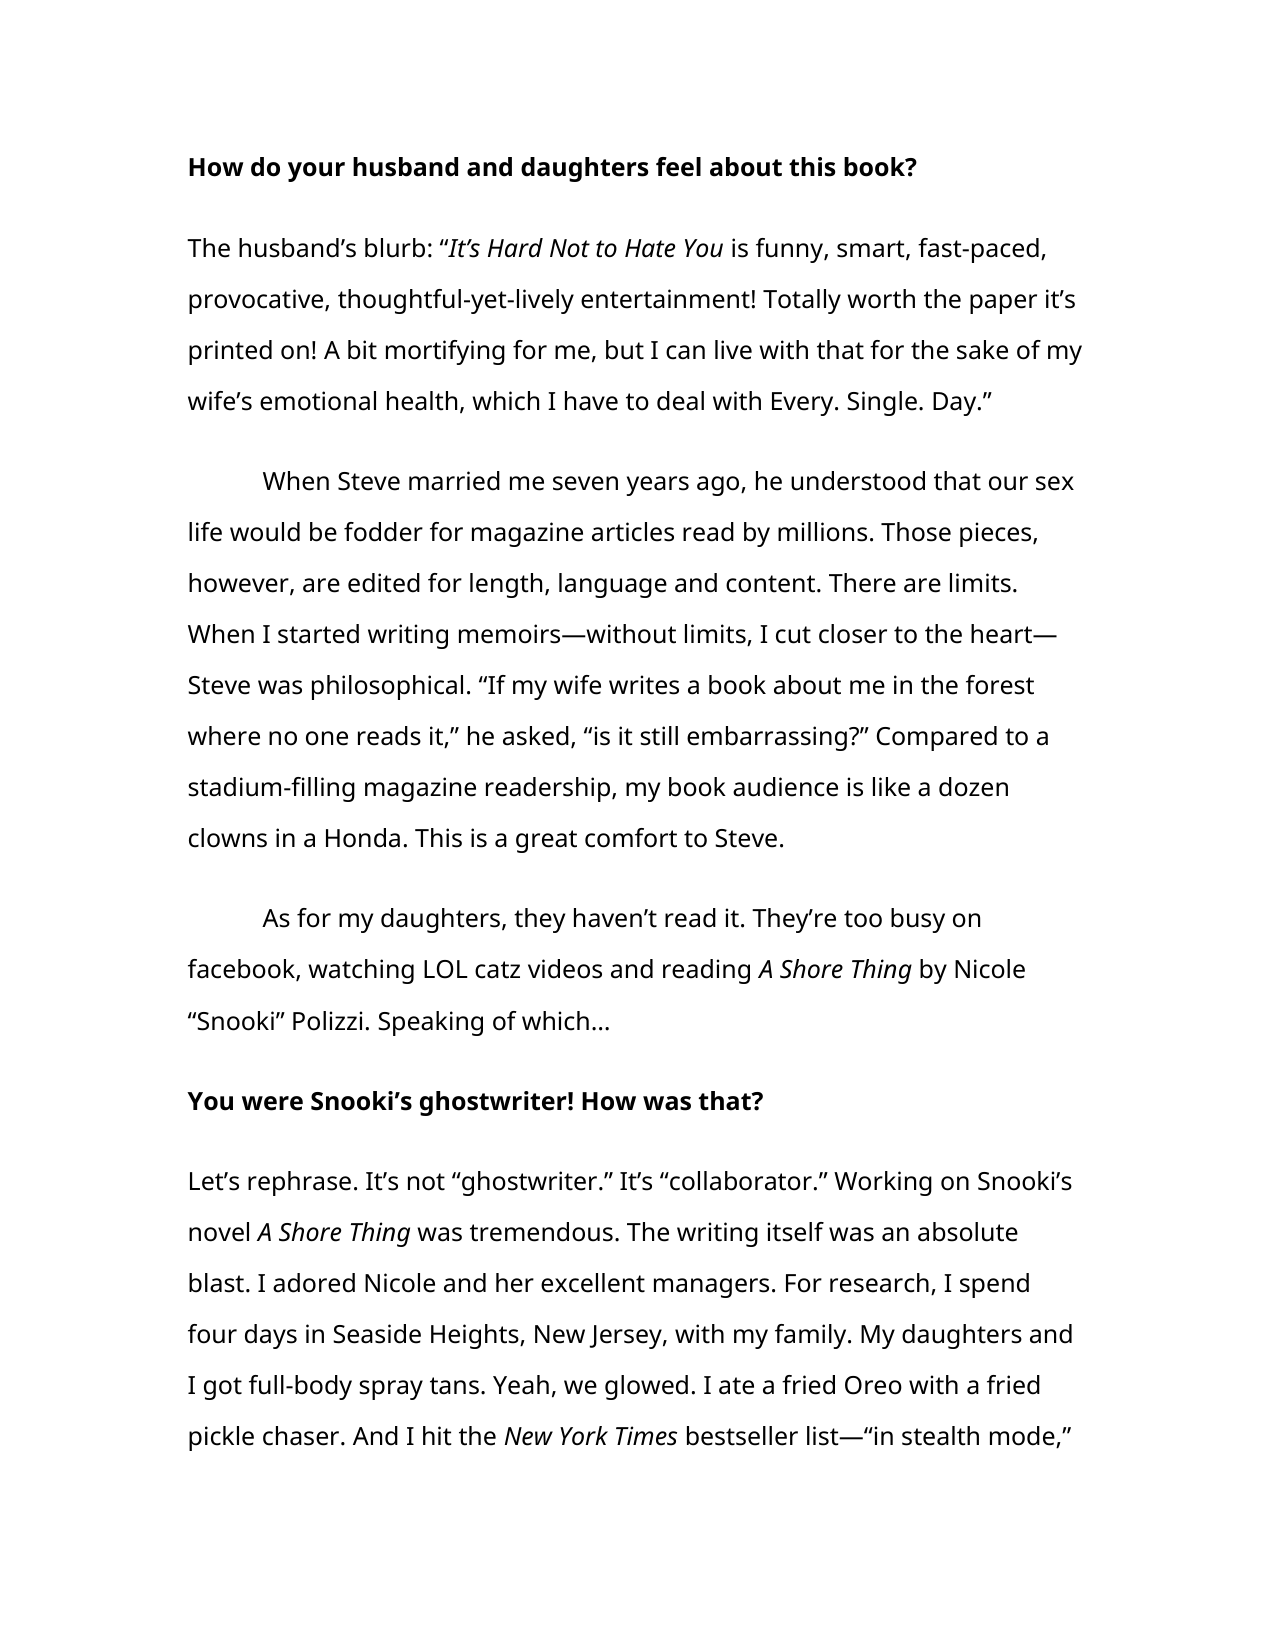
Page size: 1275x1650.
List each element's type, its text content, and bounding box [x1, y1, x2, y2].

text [187, 1163, 1087, 1453]
text When Steve married me seven years ago, he understood that our sex life would be fodder for magazine articles read by millions. Those pieces, however, are edited for length, language and content. There are limits. When I started writing memoirs—without limits, I cut closer to the heart—Steve was philosophical. “If my wife writes a book about me in the forest where no one reads it,” he asked, “is it still embarrassing?” Compared to a stadium-filling magazine readership, my book audience is like a dozen clowns in a Honda. This is a great comfort to Steve. [187, 463, 1087, 855]
text How do your husband and daughters feel about this book? [187, 150, 1087, 184]
text The husband’s blurb: “It’s Hard Not to Hate You is funny, smart, fast-paced, provocative, thoughtful-yet-lively entertainment! Totally worth the paper it’s printed on! A bit mortifying for me, but I can live with that for the sake of my wife’s emotional health, which I have to deal with Every. Single. Day.” [187, 230, 1087, 417]
text You were Snooki’s ghostwriter! How was that? [187, 1083, 1087, 1117]
text As for my daughters, they haven’t read it. They’re too busy on facebook, watching LOL catz videos and reading A Shore Thing by Nicole “Snooki” Polizzi. Speaking of which… [187, 901, 1087, 1037]
